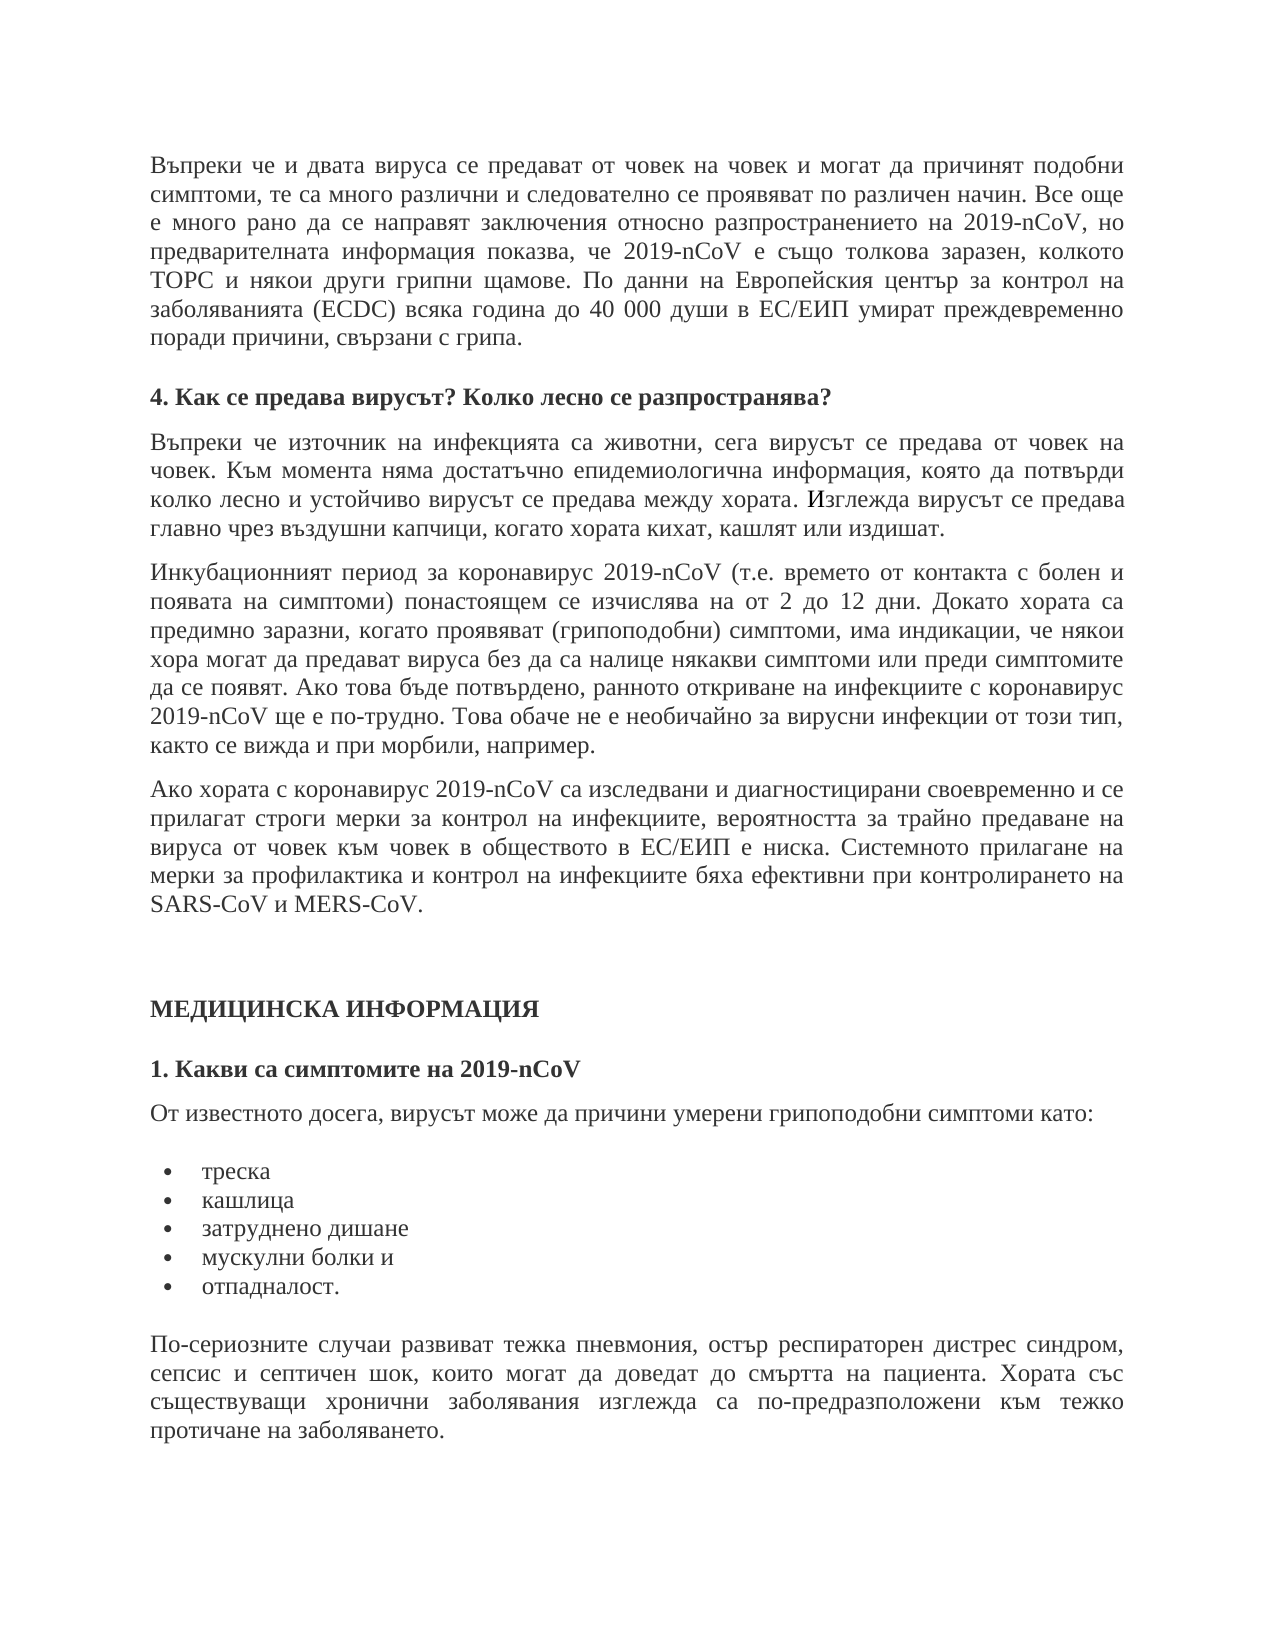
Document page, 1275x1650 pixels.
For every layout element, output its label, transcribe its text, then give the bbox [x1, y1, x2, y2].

text Инкубационният период за коронавирус 2019-nCoV (т.е. времето от контакта с болен и появата на симптоми) понастоящем се изчислява на от 2 до 12 дни. Докато хората са предимно заразни, когато проявяват (грипоподобни) симптоми, има индикации, че някои хора могат да предават вируса без да са налице някакви симптоми или преди симптомите да се появят. Ако това бъде потвърдено, ранното откриване на инфекциите с коронавирус 2019-nCoV ще е по-трудно. Това обаче не е необичайно за вирусни инфекции от този тип, както се вижда и при морбили, например. [150, 557, 1125, 759]
text МЕДИЦИНСКА ИНФОРМАЦИЯ [150, 994, 1125, 1022]
text От известното досега, вирусът може да причини умерени грипоподобни симптоми като: [150, 1098, 1125, 1127]
text 4. Как се предава вирусът? Колко лесно се разпространява? [150, 382, 1125, 411]
list мускулни болки и [164, 1242, 1125, 1271]
text По-сериозните случаи развиват тежка пневмония, остър респираторен дистрес синдром, сепсис и септичен шок, които могат да доведат до смъртта на пациента. Хората със съществуващи хронични заболявания изглежда са по-предразположени към тежко протичане на заболяването. [150, 1329, 1125, 1444]
list треска [164, 1156, 1125, 1185]
list отпадналост. [164, 1271, 1125, 1300]
list кашлица [164, 1185, 1125, 1213]
text 1. Какви са симптомите на 2019-nCoV [150, 1054, 1125, 1082]
text Ако хората с коронавирус 2019-nCoV са изследвани и диагностицирани своевременно и се прилагат строги мерки за контрол на инфекциите, вероятността за трайно предаване на вируса от човек към човек в обществото в ЕС/ЕИП е ниска. Системното прилагане на мерки за профилактика и контрол на инфекциите бяха ефективни при контролирането на SARS-CoV и MERS-CoV. [150, 774, 1125, 918]
text Въпреки че и двата вируса се предават от човек на човек и могат да причинят подобни симптоми, те са много различни и следователно се проявяват по различен начин. Все още е много рано да се направят заключения относно разпространението на 2019-nCoV, но предварителната информация показва, че 2019-nCoV е също толкова заразен, колкото ТОРС и някои други грипни щамове. По данни на Европейския център за контрол на заболяванията (ECDC) всяка година до 40 000 души в ЕС/ЕИП умират преждевременно поради причини, свързани с грипа. [150, 150, 1125, 351]
list затруднено дишане [164, 1213, 1125, 1242]
text Въпреки че източник на инфекцията са животни, сега вирусът се предава от човек на човек. Към момента няма достатъчно епидемиологична информация, която да потвърди колко лесно и устойчиво вирусът се предава между хората. Изглежда вирусът се предава главно чрез въздушни капчици, когато хората кихат, кашлят или издишат. [150, 427, 1125, 542]
